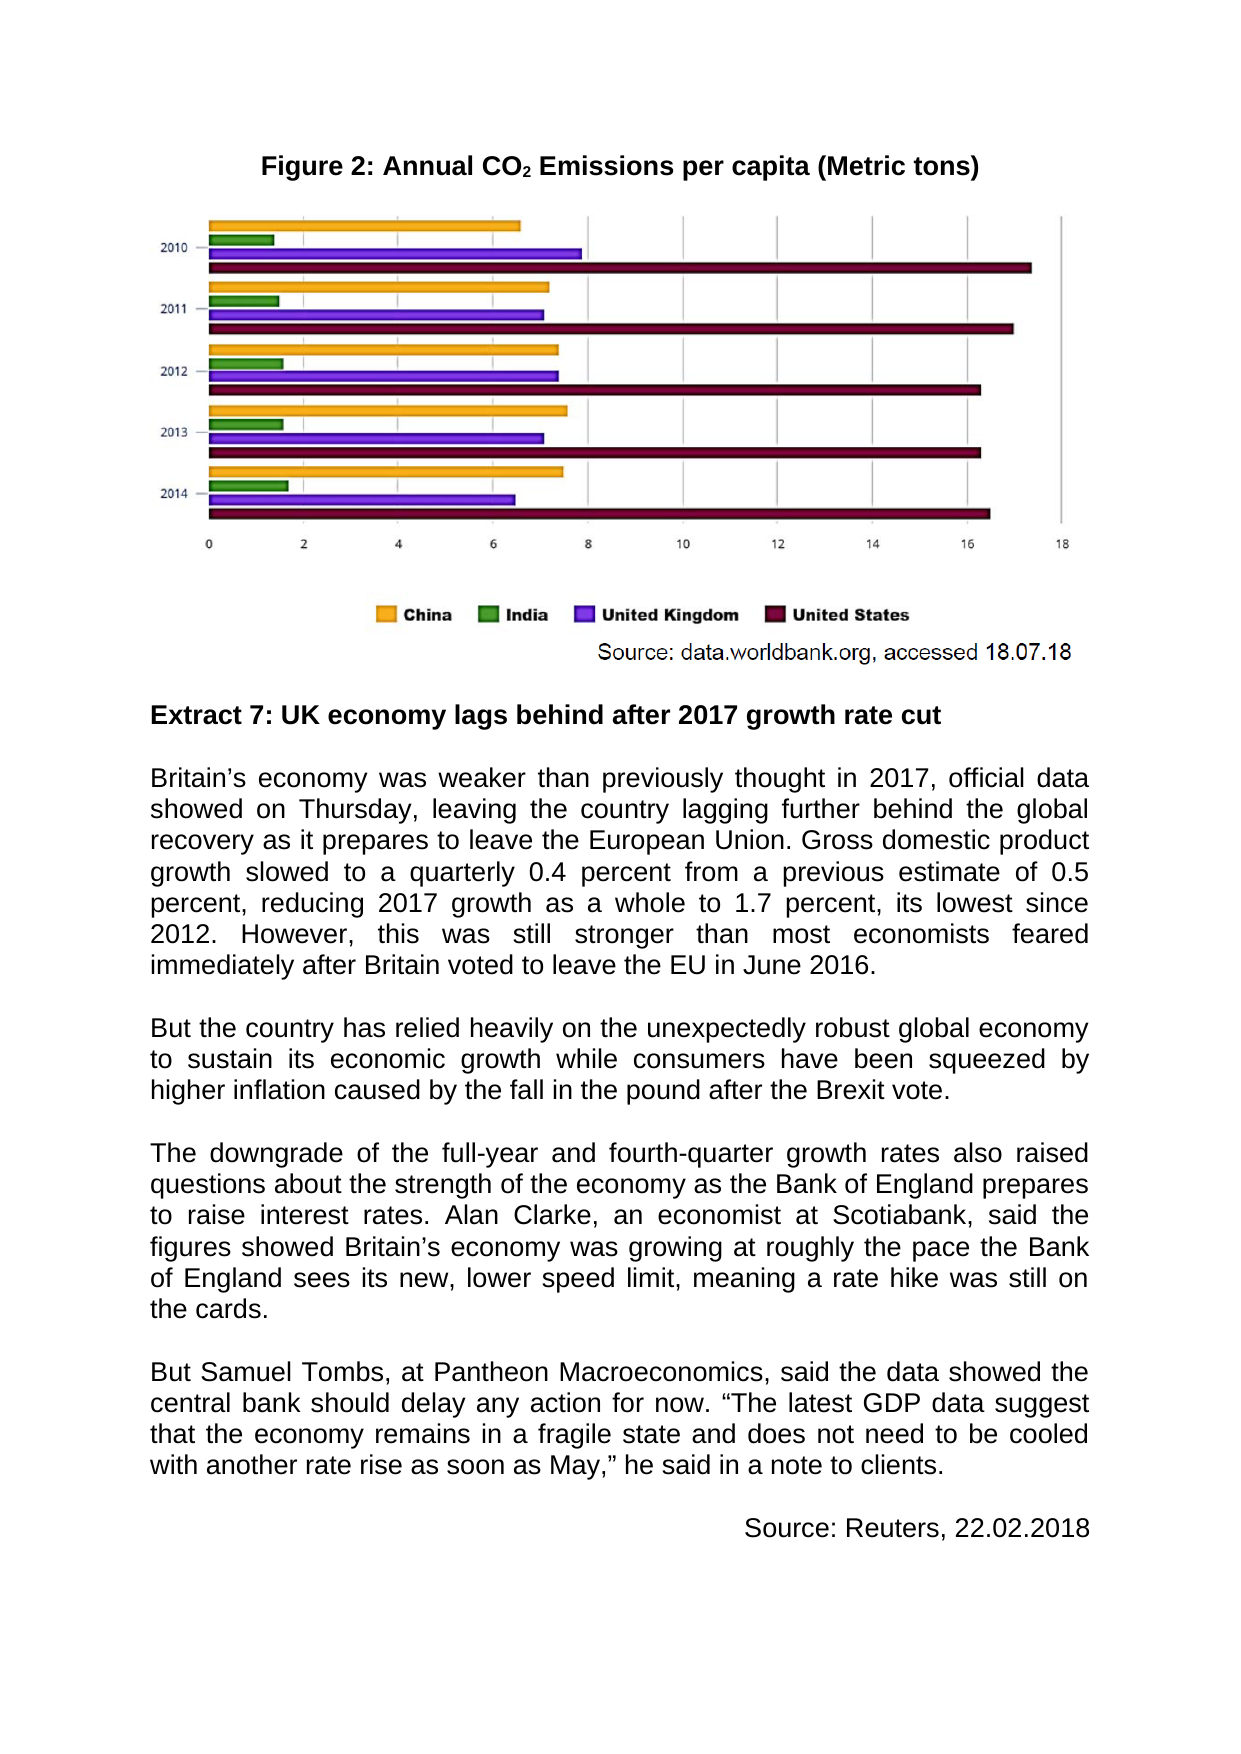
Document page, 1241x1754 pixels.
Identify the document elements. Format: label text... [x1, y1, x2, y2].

text Extract 7: UK economy lags behind after 2017 growth rate cut [150, 699, 1090, 731]
picture [150, 212, 1089, 668]
text But the country has relied heavily on the unexpectedly robust global economy to sustain its economic growth while consumers have been squeezed by higher inflation caused by the fall in the pound after the Brexit vote. [150, 1012, 1090, 1106]
text The downgrade of the full-year and fourth-quarter growth rates also raised questions about the strength of the economy as the Bank of England prepares to raise interest rates. Alan Clarke, an economist at Scotiabank, said the figures showed Britain’s economy was growing at roughly the pace the Bank of England sees its new, lower speed limit, meaning a rate hike was still on the cards. [150, 1137, 1090, 1324]
text But Samuel Tombs, at Pantheon Macroeconomics, said the data showed the central bank should delay any action for now. “The latest GDP data suggest that the economy remains in a fragile state and does not need to be cooled with another rate rise as soon as May,” he said in a note to clients. [150, 1356, 1090, 1481]
text Source: Reuters, 22.02.2018 [150, 1512, 1090, 1543]
text Britain’s economy was weaker than previously thought in 2017, official data showed on Thursday, leaving the country lagging further behind the global recovery as it prepares to leave the European Union. Gross domestic product growth slowed to a quarterly 0.4 percent from a previous estimate of 0.5 percent, reducing 2017 growth as a whole to 1.7 percent, its lowest since 2012. However, this was still stronger than most economists feared immediately after Britain voted to leave the EU in June 2016. [150, 762, 1090, 981]
text Figure 2: Annual CO2 Emissions per capita (Metric tons) [150, 150, 1090, 181]
